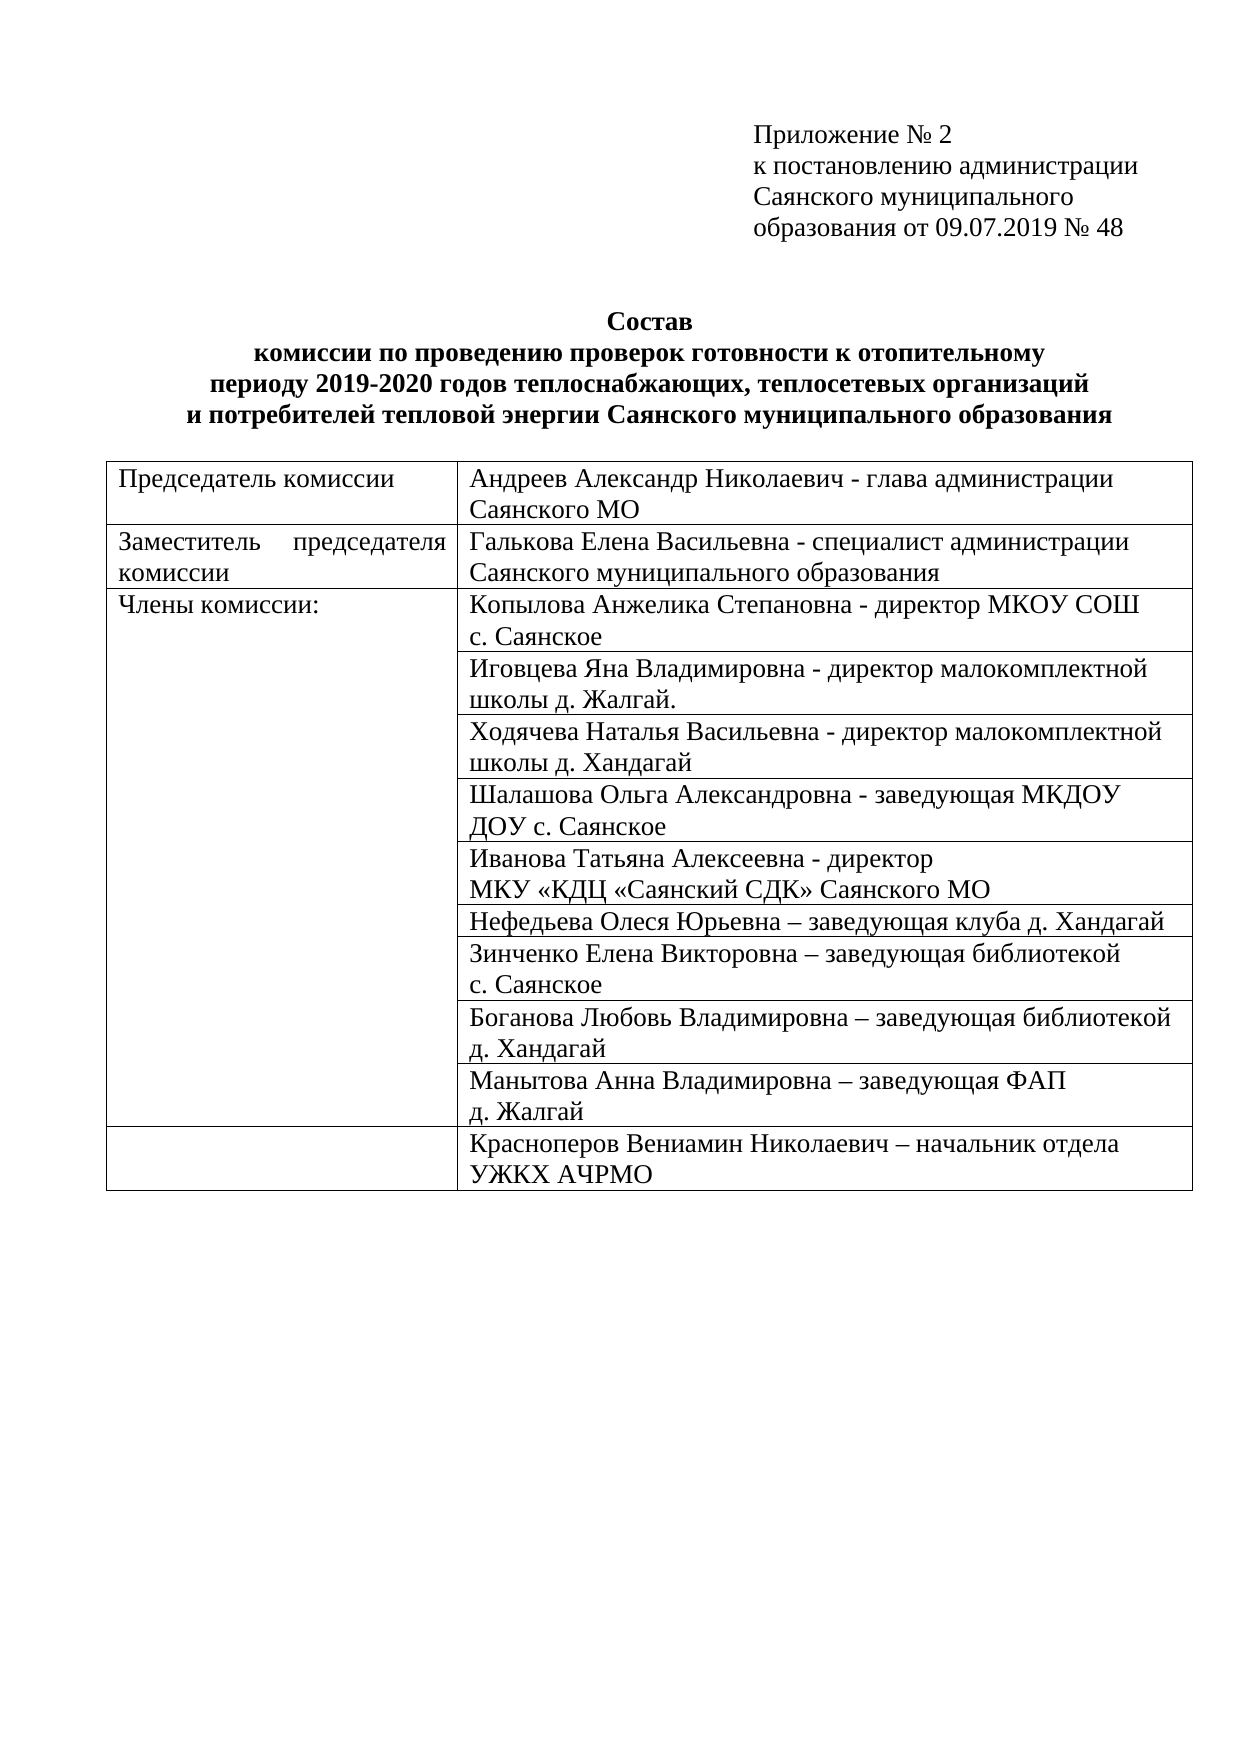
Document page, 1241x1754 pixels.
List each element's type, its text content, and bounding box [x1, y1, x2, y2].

table_cell Иговцева Яна Владимировна - директор малокомплектной школы д. Жалгай. [458, 652, 1192, 714]
text к постановлению администрации [753, 149, 1181, 180]
table_cell Боганова Любовь Владимировна – заведующая библиотекой д. Хандагай [458, 1001, 1192, 1063]
text Саянского муниципального [753, 180, 1181, 212]
table_cell Члены комиссии: [107, 589, 457, 1126]
text Состав [118, 305, 1181, 336]
table_cell [107, 1127, 457, 1189]
table_cell Шалашова Ольга Александровна - заведующая МКДОУ ДОУ с. Саянское [458, 779, 1192, 841]
table_cell Ходячева Наталья Васильевна - директор малокомплектной школы д. Хандагай [458, 715, 1192, 777]
table_cell Нефедьева Олеся Юрьевна – заведующая клуба д. Хандагай [458, 905, 1192, 936]
text и потребителей тепловой энергии Саянского муниципального образования [118, 398, 1181, 429]
table_cell Красноперов Вениамин Николаевич – начальник отдела УЖКХ АЧРМО [458, 1127, 1192, 1189]
table_cell Галькова Елена Васильевна - специалист администрации Саянского муниципального образования [458, 525, 1192, 587]
text периоду 2019-2020 годов теплоснабжающих, теплосетевых организаций [118, 367, 1181, 398]
text Приложение № 2 [753, 118, 1181, 149]
table_cell Заместитель председателя комиссии [107, 525, 457, 587]
text образования от 09.07.2019 № 48 [753, 212, 1181, 243]
table_cell Копылова Анжелика Степановна - директор МКОУ СОШ с. Саянское [458, 589, 1192, 651]
table_cell Зинченко Елена Викторовна – заведующая библиотекой с. Саянское [458, 937, 1192, 999]
table_header Андреев Александр Николаевич - глава администрации Саянского МО [458, 462, 1192, 524]
table_header Председатель комиссии [107, 462, 457, 524]
table_cell Манытова Анна Владимировна – заведующая ФАП д. Жалгай [458, 1064, 1192, 1126]
table_cell Иванова Татьяна Алексеевна - директор МКУ «КДЦ «Саянский СДК» Саянского МО [458, 842, 1192, 904]
text комиссии по проведению проверок готовности к отопительному [118, 336, 1181, 367]
